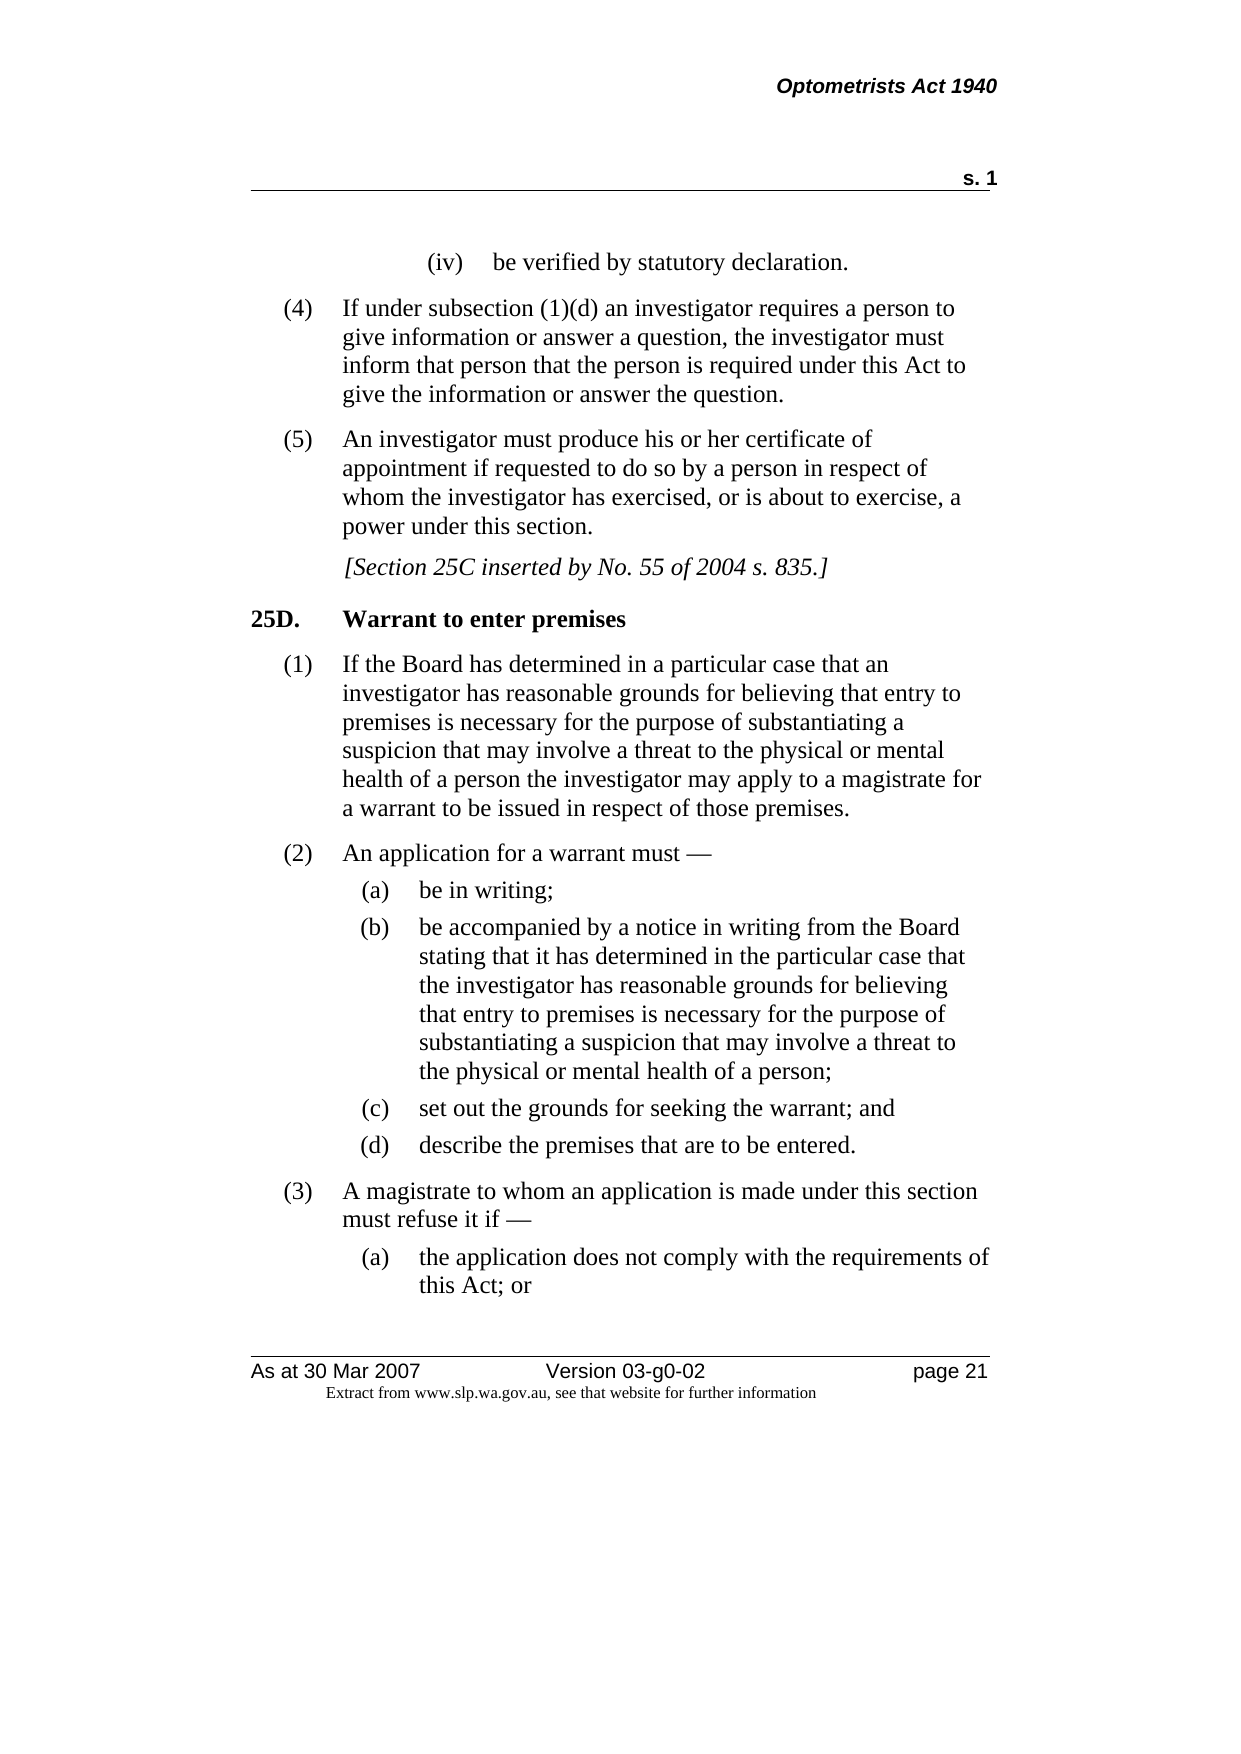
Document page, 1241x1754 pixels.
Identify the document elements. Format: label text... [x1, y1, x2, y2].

text (a) be in writing; [251, 875, 990, 904]
text (2) An application for a warrant must — [251, 838, 990, 867]
text (3) A magistrate to whom an application is made under this section must refuse it if — [251, 1176, 990, 1233]
text (b) be accompanied by a notice in writing from the Board stating that it has determined in the particular case that the investigator has reasonable grounds for believing that entry to premises is necessary for the purpose of substantiating a suspicion that may involve a threat to the physical or mental health of a person; [251, 912, 990, 1085]
text (4) If under subsection (1)(d) an investigator requires a person to give information or answer a question, the investigator must inform that person that the person is required under this Act to give the information or answer the question. [251, 293, 990, 408]
text (iv) be verified by statutory declaration. [251, 247, 990, 276]
text (d) describe the premises that are to be entered. [251, 1130, 990, 1159]
text (a) the application does not comply with the requirements of this Act; or [251, 1242, 990, 1299]
text (c) set out the grounds for seeking the warrant; and [251, 1093, 990, 1122]
text (1) If the Board has determined in a particular case that an investigator has reasonable grounds for believing that entry to premises is necessary for the purpose of substantiating a suspicion that may involve a threat to the physical or mental health of a person the investigator may apply to a magistrate for a warrant to be issued in respect of those premises. [251, 649, 990, 822]
subtitle 25D. Warrant to enter premises [251, 604, 990, 632]
text (5) An investigator must produce his or her certificate of appointment if requested to do so by a person in respect of whom the investigator has exercised, or is about to exercise, a power under this section. [251, 424, 990, 539]
text [Section 25C inserted by No. 55 of 2004 s. 835.] [251, 552, 990, 581]
